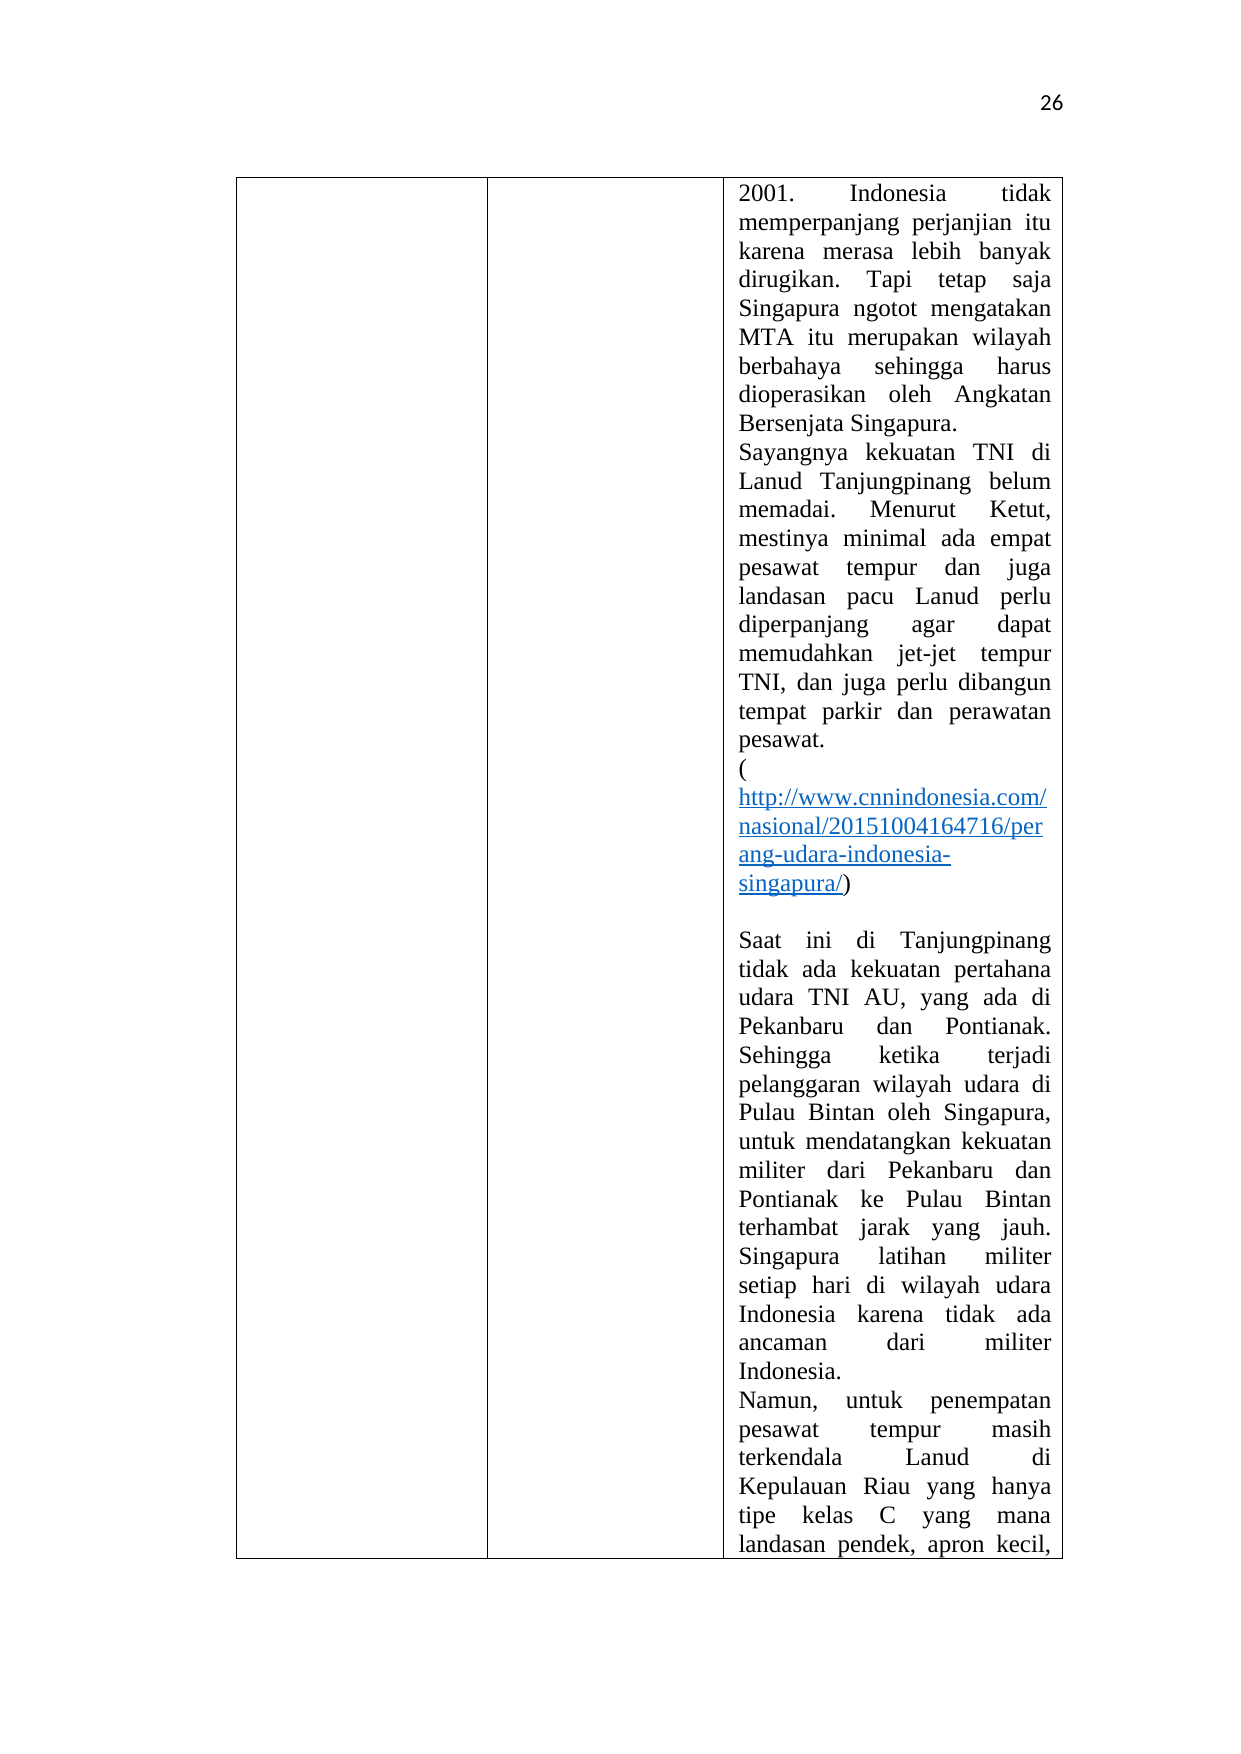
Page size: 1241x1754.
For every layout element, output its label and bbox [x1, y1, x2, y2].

table_cell [724, 178, 1062, 1557]
table_cell [488, 178, 723, 1557]
